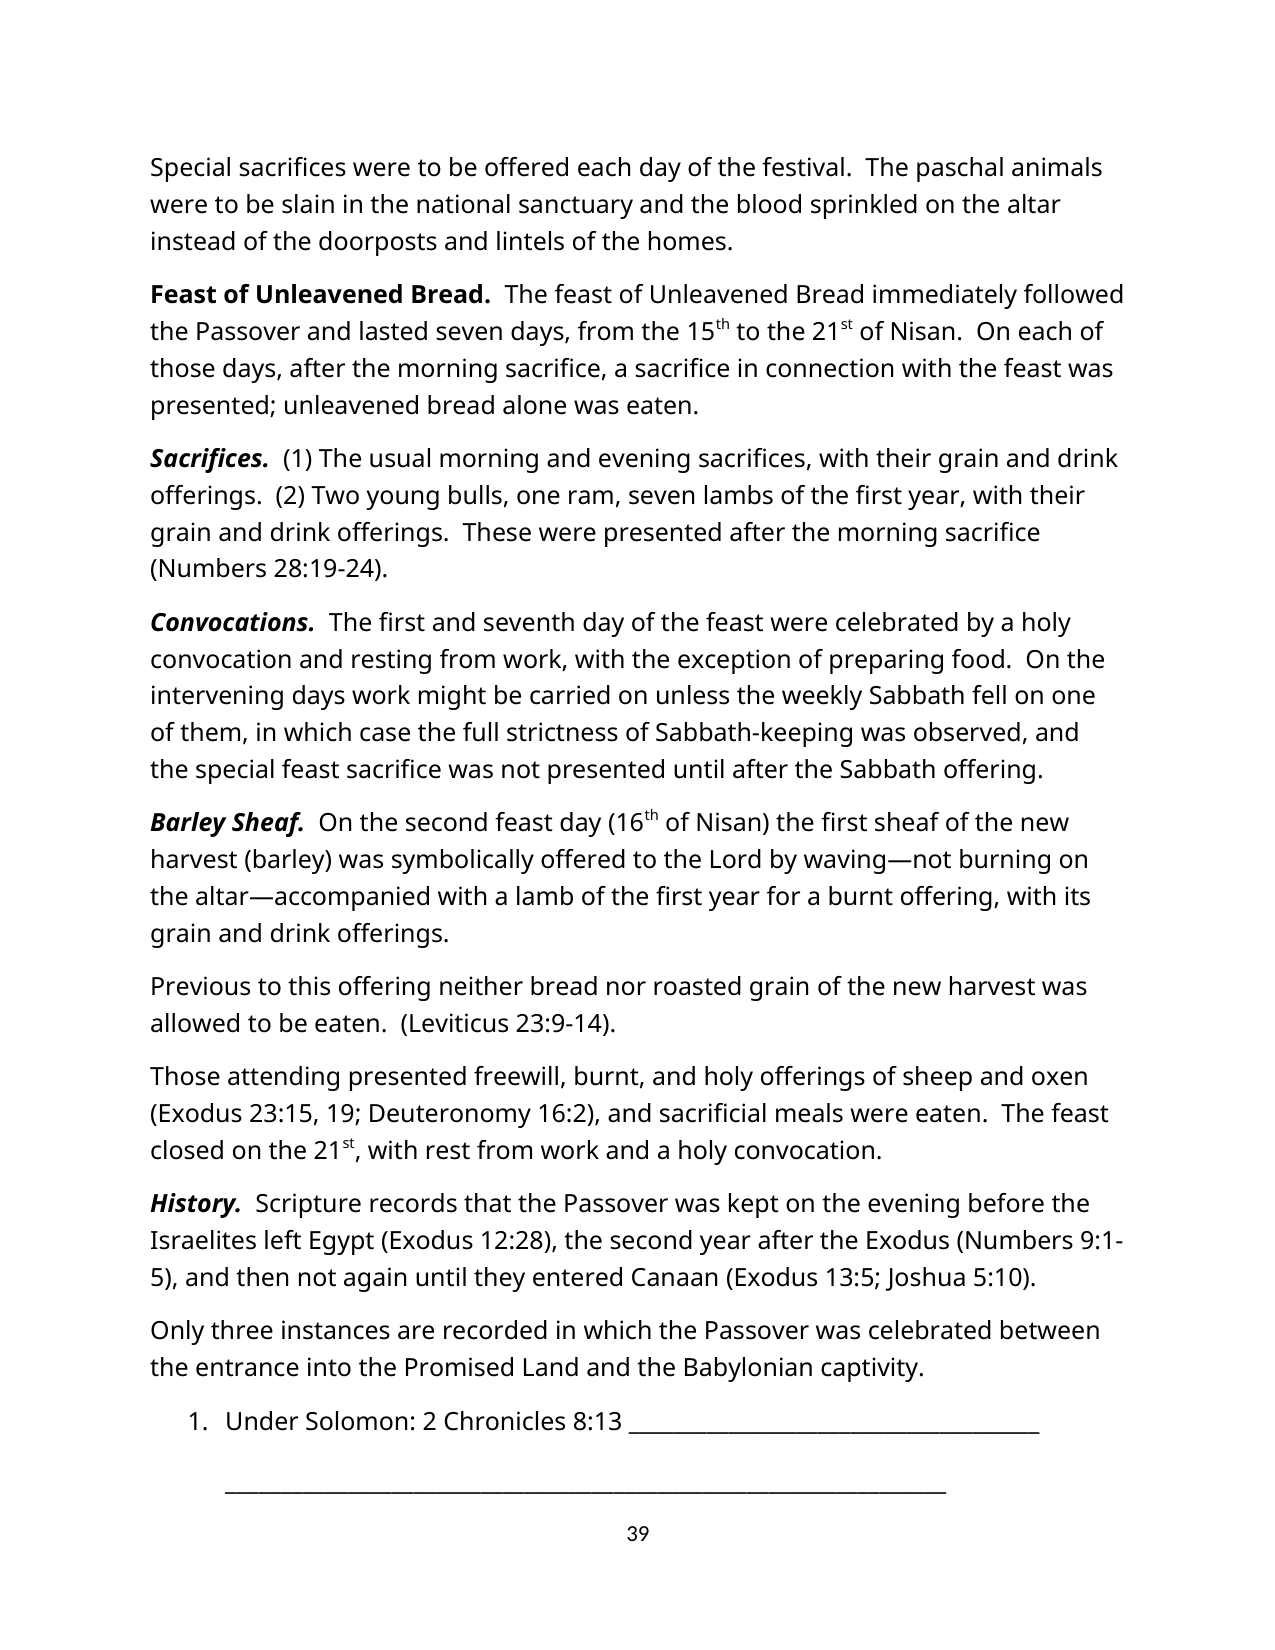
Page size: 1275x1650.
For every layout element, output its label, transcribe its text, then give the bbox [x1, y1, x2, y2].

text Sacrifices. (1) The usual morning and evening sacrifices, with their grain and drink offerings. (2) Two young bulls, one ram, seven lambs of the first year, with their grain and drink offerings. These were presented after the morning sacrifice (Numbers 28:19-24). [150, 441, 1125, 585]
text Special sacrifices were to be offered each day of the festival. The paschal animals were to be slain in the national sanctuary and the blood sprinkled on the altar instead of the doorposts and lintels of the homes. [150, 150, 1125, 258]
text Previous to this offering neither bread nor roasted grain of the new harvest was allowed to be eaten. (Leviticus 23:9-14). [150, 969, 1125, 1039]
text Feast of Unleavened Bread. The feast of Unleavened Bread immediately followed the Passover and lasted seven days, from the 15th to the 21st of Nisan. On each of those days, after the morning sacrifice, a sacrifice in connection with the feast was presented; unleavened bread alone was eaten. [150, 277, 1125, 421]
text Convocations. The first and seventh day of the feast were celebrated by a holy convocation and resting from work, with the exception of preparing food. On the intervening days work might be carried on unless the weekly Sabbath fell on one of them, in which case the full strictness of Sabbath-keeping was observed, and the special feast sacrifice was not presented until after the Sabbath offering. [150, 604, 1125, 786]
text Only three instances are recorded in which the Passover was celebrated between the entrance into the Promised Land and the Babylonian captivity. [150, 1313, 1125, 1384]
text Barley Sheaf. On the second feast day (16th of Nisan) the first sheaf of the new harvest (barley) was symbolically offered to the Lord by waving—not burning on the altar—accompanied with a lamb of the first year for a burnt offering, with its grain and drink offerings. [150, 805, 1125, 949]
text History. Scripture records that the Passover was kept on the evening before the Israelites left Egypt (Exodus 12:28), the second year after the Exodus (Numbers 9:1-5), and then not again until they entered Canaan (Exodus 13:5; Joshua 5:10). [150, 1186, 1125, 1293]
list Under Solomon: 2 Chronicles 8:13 _____________________________________ [187, 1403, 1125, 1437]
text Those attending presented freewill, burnt, and holy offerings of sheep and oxen (Exodus 23:15, 19; Deuteronomy 16:2), and sacrificial meals were eaten. The feast closed on the 21st, with rest from work and a holy convocation. [150, 1059, 1125, 1167]
list _________________________________________________________________ [225, 1463, 1125, 1497]
